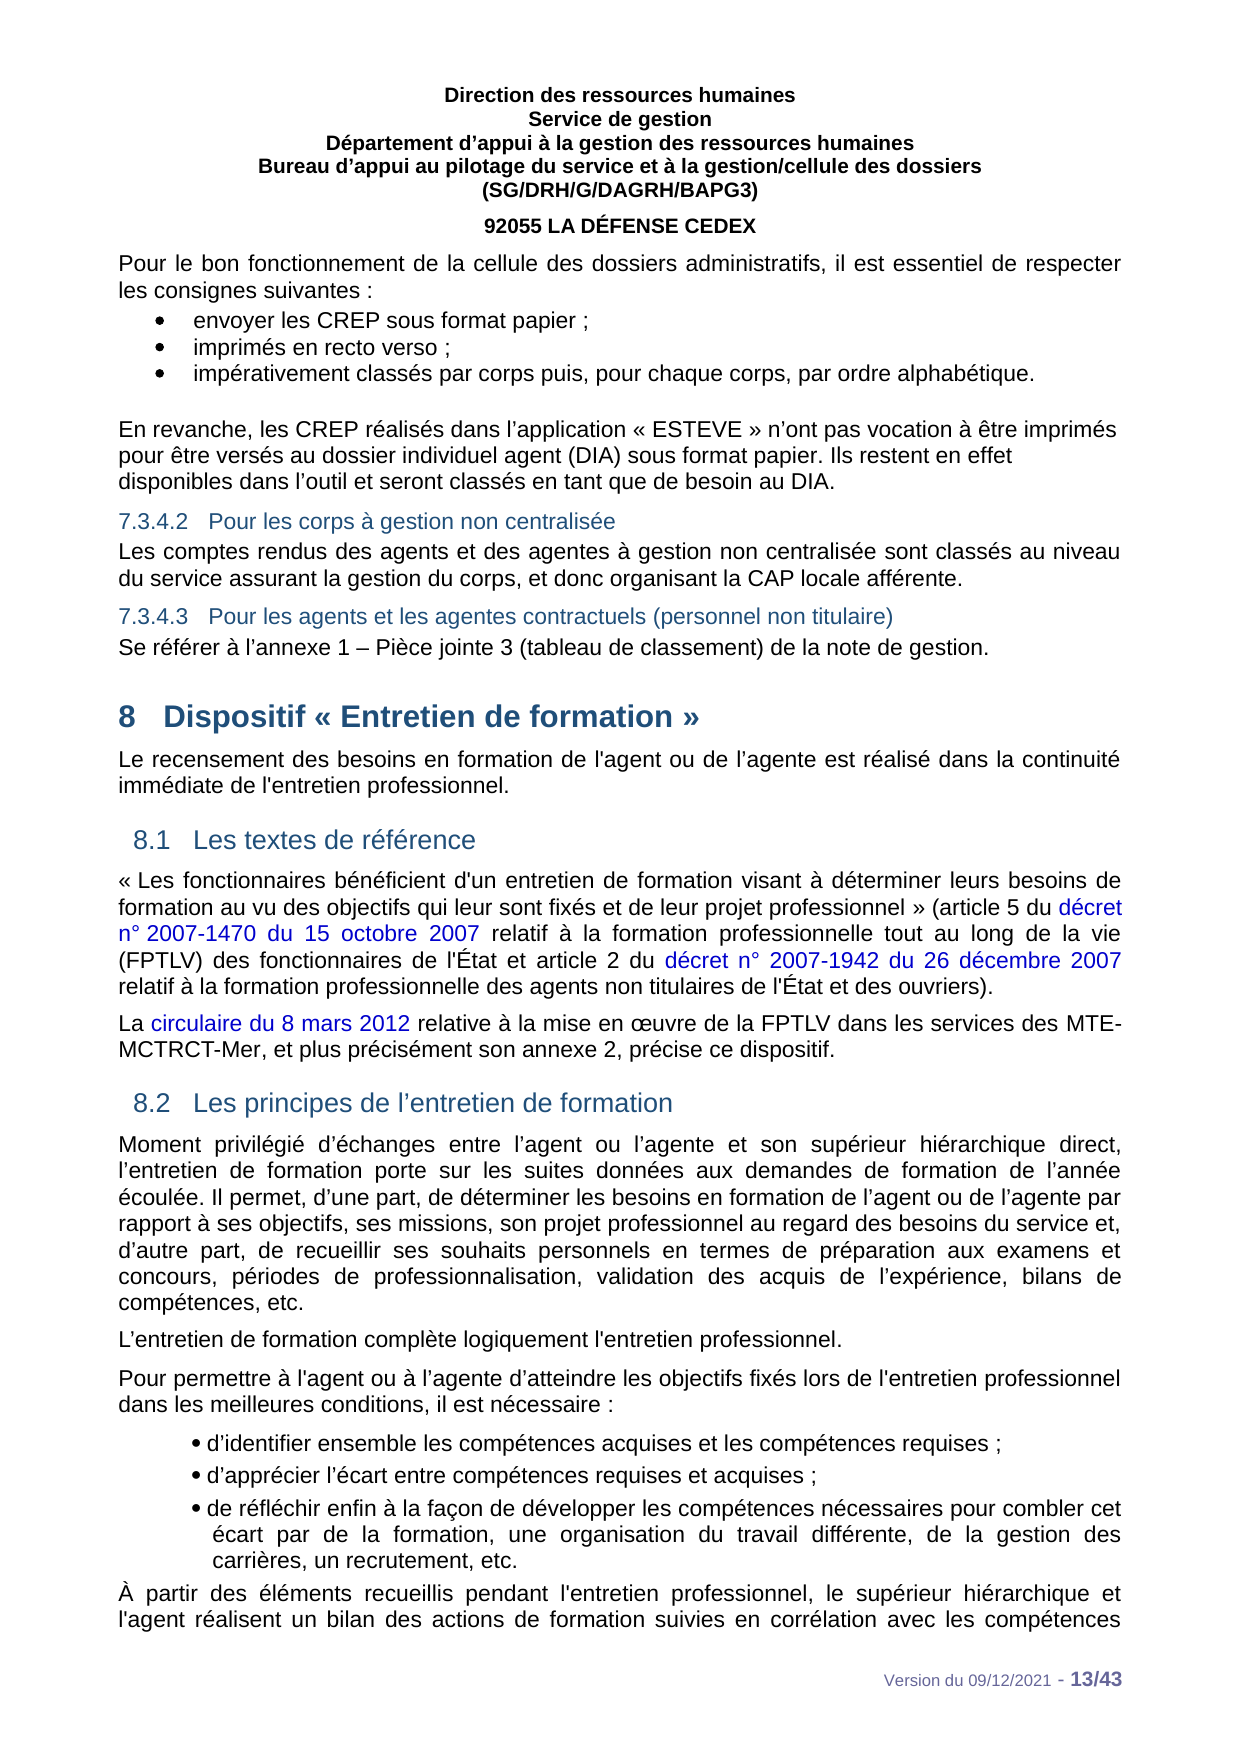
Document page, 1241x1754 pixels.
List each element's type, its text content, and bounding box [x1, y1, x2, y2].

text La circulaire du 8 mars 2012 relative à la mise en œuvre de la FPTLV dans les services des MTE-MCTRCT-Mer, et plus précisément son annexe 2, précise ce dispositif. [118, 1010, 1122, 1062]
text « Les fonctionnaires bénéficient d'un entretien de formation visant à déterminer leurs besoins de formation au vu des objectifs qui leur sont fixés et de leur projet professionnel » (article 5 du décret n° 2007-1470 du 15 octobre 2007 relatif à la formation professionnelle tout au long de la vie (FPTLV) des fonctionnaires de l'État et article 2 du décret n° 2007-1942 du 26 décembre 2007 relatif à la formation professionnelle des agents non titulaires de l'État et des ouvriers). [118, 867, 1122, 999]
subtitle Dispositif « Entretien de formation » [118, 698, 1122, 733]
text 92055 LA DÉFENSE CEDEX [118, 214, 1122, 238]
list Moment privilégié d’échanges entre l’agent ou l’agente et son supérieur hiérarchique direct, l’entretien de formation porte sur les suites données aux demandes de formation de l’année écoulée. Il permet, d’une part, de déterminer les besoins en formation de l’agent ou de l’agente par rapport à ses objectifs, ses missions, son projet professionnel au regard des besoins du service et, d’autre part, de recueillir ses souhaits personnels en termes de préparation aux examens et concours, périodes de professionnalisation, validation des acquis de l’expérience, bilans de compétences, etc. [118, 1131, 1122, 1316]
list Pour permettre à l'agent ou à l’agente d’atteindre les objectifs fixés lors de l'entretien professionnel dans les meilleures conditions, il est nécessaire : [118, 1365, 1122, 1418]
text Service de gestion [118, 106, 1122, 130]
text Direction des ressources humaines [118, 82, 1122, 106]
text (SG/DRH/G/DAGRH/BAPG3) [118, 178, 1122, 202]
text Le recensement des besoins en formation de l'agent ou de l’agente est réalisé dans la continuité immédiate de l'entretien professionnel. [118, 746, 1122, 799]
list de réfléchir enfin à la façon de développer les compétences nécessaires pour combler cet écart par de la formation, une organisation du travail différente, de la gestion des carrières, un recrutement, etc. [192, 1495, 1122, 1574]
text Les comptes rendus des agents et des agentes à gestion non centralisée sont classés au niveau du service assurant la gestion du corps, et donc organisant la CAP locale afférente. [118, 538, 1122, 591]
text Pour le bon fonctionnement de la cellule des dossiers administratifs, il est essentiel de respecter les consignes suivantes : [118, 250, 1122, 303]
subtitle Pour les agents et les agentes contractuels (personnel non titulaire) [118, 603, 1122, 629]
text Département d’appui à la gestion des ressources humaines [118, 130, 1122, 154]
list d’identifier ensemble les compétences acquises et les compétences requises ; [192, 1430, 1122, 1456]
list impérativement classés par corps puis, pour chaque corps, par ordre alphabétique. [156, 360, 1122, 386]
list d’apprécier l’écart entre compétences requises et acquises ; [192, 1462, 1122, 1489]
text En revanche, les CREP réalisés dans l’application « ESTEVE » n’ont pas vocation à être imprimés pour être versés au dossier individuel agent (DIA) sous format papier. Ils restent en effet disponibles dans l’outil et seront classés en tant que de besoin au DIA. [118, 416, 1122, 494]
subtitle Les textes de référence [133, 824, 1122, 855]
text L’entretien de formation complète logiquement l'entretien professionnel. [118, 1326, 1122, 1352]
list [118, 1580, 1122, 1632]
text Bureau d’appui au pilotage du service et à la gestion/cellule des dossiers [118, 154, 1122, 178]
subtitle Pour les corps à gestion non centralisée [118, 508, 1122, 534]
text Se référer à l’annexe 1 – Pièce jointe 3 (tableau de classement) de la note de gestion. [118, 634, 1122, 660]
subtitle Les principes de l’entretien de formation [133, 1087, 1122, 1119]
list envoyer les CREP sous format papier ; [156, 307, 1122, 334]
list imprimés en recto verso ; [156, 334, 1122, 360]
